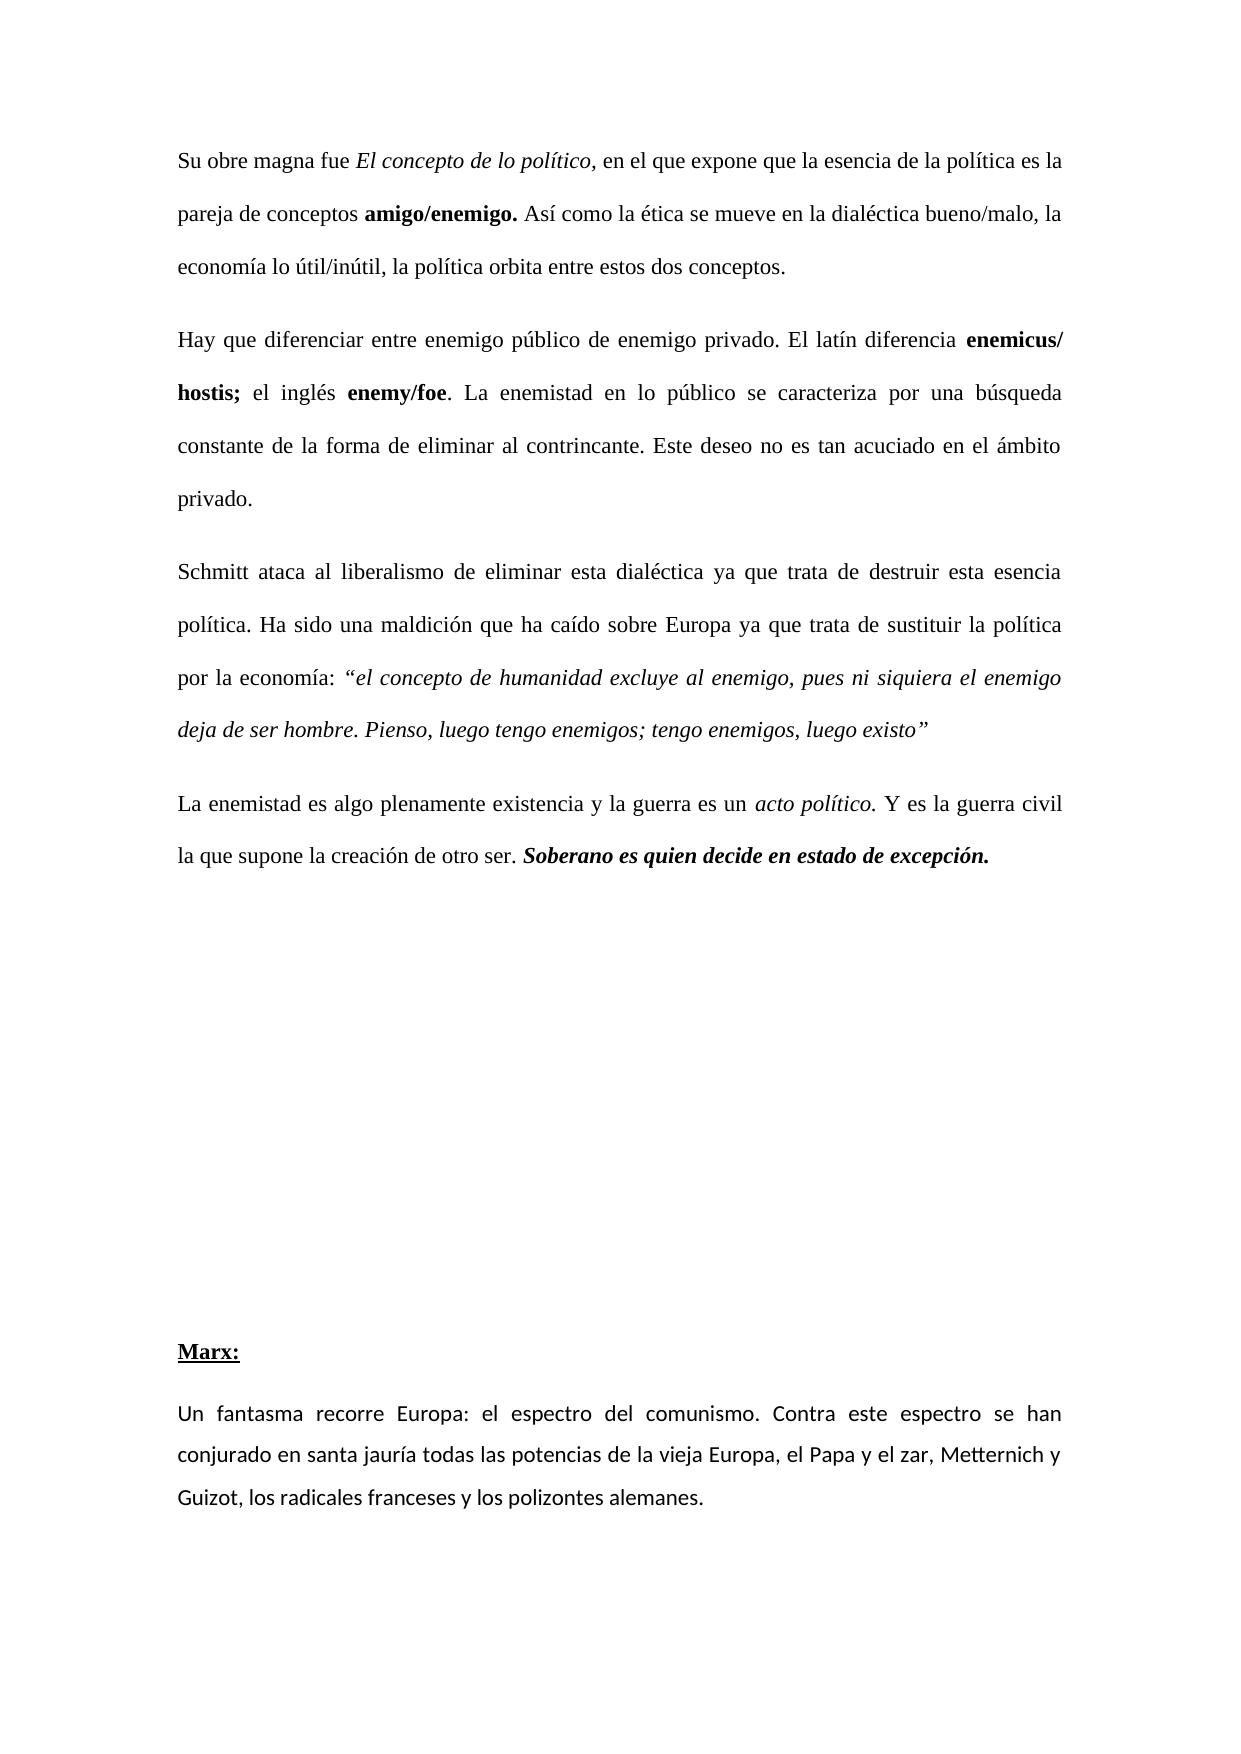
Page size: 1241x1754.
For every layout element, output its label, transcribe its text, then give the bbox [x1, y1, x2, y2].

text Un fantasma recorre Europa: el espectro del comunismo. Contra este espectro se han conjurado en santa jauría todas las potencias de la vieja Europa, el Papa y el zar, Metternich y Guizot, los radicales franceses y los polizontes alemanes. [177, 1399, 1063, 1511]
text Schmitt ataca al liberalismo de eliminar esta dialéctica ya que trata de destruir esta esencia política. Ha sido una maldición que ha caído sobre Europa ya que trata de sustituir la política por la economía: “el concepto de humanidad excluye al enemigo, pues ni siquiera el enemigo deja de ser hombre. Pienso, luego tengo enemigos; tengo enemigos, luego existo” [177, 558, 1063, 743]
text La enemistad es algo plenamente existencia y la guerra es un acto político. Y es la guerra civil la que supone la creación de otro ser. Soberano es quien decide en estado de excepción. [177, 790, 1063, 869]
text Marx: [177, 1338, 1063, 1365]
text Su obre magna fue El concepto de lo político, en el que expone que la esencia de la política es la pareja de conceptos amigo/enemigo. Así como la ética se mueve en la dialéctica bueno/malo, la economía lo útil/inútil, la política orbita entre estos dos conceptos. [177, 148, 1063, 279]
text Hay que diferenciar entre enemigo público de enemigo privado. El latín diferencia enemicus/ hostis; el inglés enemy/foe. La enemistad en lo público se caracteriza por una búsqueda constante de la forma de eliminar al contrincante. Este deseo no es tan acuciado en el ámbito privado. [177, 327, 1063, 511]
